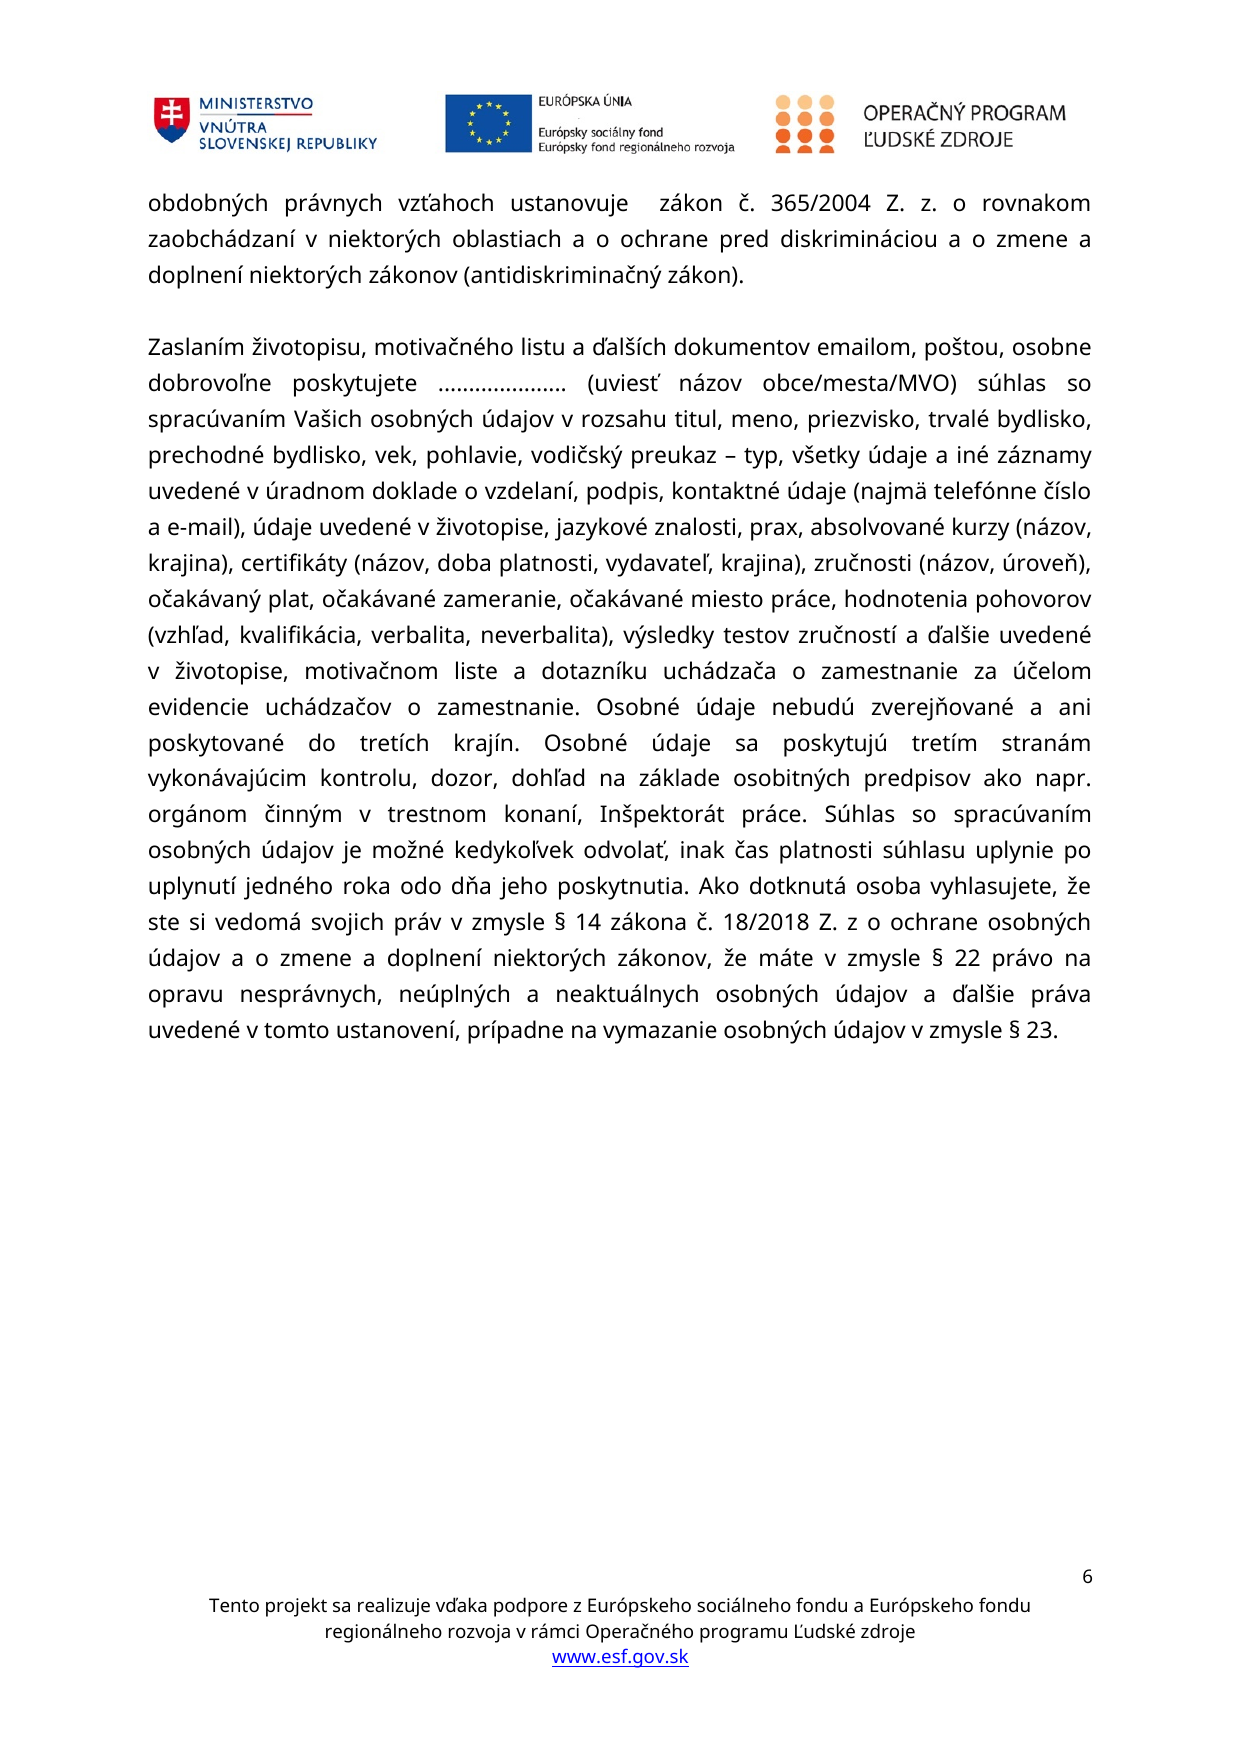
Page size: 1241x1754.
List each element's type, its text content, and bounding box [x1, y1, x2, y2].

picture [147, 91, 1084, 157]
text Zaslaním životopisu, motivačného listu a ďalších dokumentov emailom, poštou, osobne dobrovoľne poskytujete ..................... (uviesť názov obce/mesta/MVO) súhlas so spracúvaním Vašich osobných údajov v rozsahu titul, meno, priezvisko, trvalé bydlisko, prechodné bydlisko, vek, pohlavie, vodičský preukaz – typ, všetky údaje a iné záznamy uvedené v úradnom doklade o vzdelaní, podpis, kontaktné údaje (najmä telefónne číslo a e-mail), údaje uvedené v životopise, jazykové znalosti, prax, absolvované kurzy (názov, krajina), certifikáty (názov, doba platnosti, vydavateľ, krajina), zručnosti (názov, úroveň), očakávaný plat, očakávané zameranie, očakávané miesto práce, hodnotenia pohovorov (vzhľad, kvalifikácia, verbalita, neverbalita), výsledky testov zručností a ďalšie uvedené v životopise, motivačnom liste a dotazníku uchádzača o zamestnanie za účelom evidencie uchádzačov o zamestnanie. Osobné údaje nebudú zverejňované a ani poskytované do tretích krajín. Osobné údaje sa poskytujú tretím stranám vykonávajúcim kontrolu, dozor, dohľad na základe osobitných predpisov ako napr. orgánom činným v trestnom konaní, Inšpektorát práce. Súhlas so spracúvaním osobných údajov je možné kedykoľvek odvolať, inak čas platnosti súhlasu uplynie po uplynutí jedného roka odo dňa jeho poskytnutia. Ako dotknutá osoba vyhlasujete, že ste si vedomá svojich práv v zmysle § 14 zákona č. 18/2018 Z. z o ochrane osobných údajov a o zmene a doplnení niektorých zákonov, že máte v zmysle § 22 právo na opravu nesprávnych, neúplných a neaktuálnych osobných údajov a ďalšie práva uvedené v tomto ustanovení, prípadne na vymazanie osobných údajov v zmysle § 23. [148, 331, 1093, 1045]
